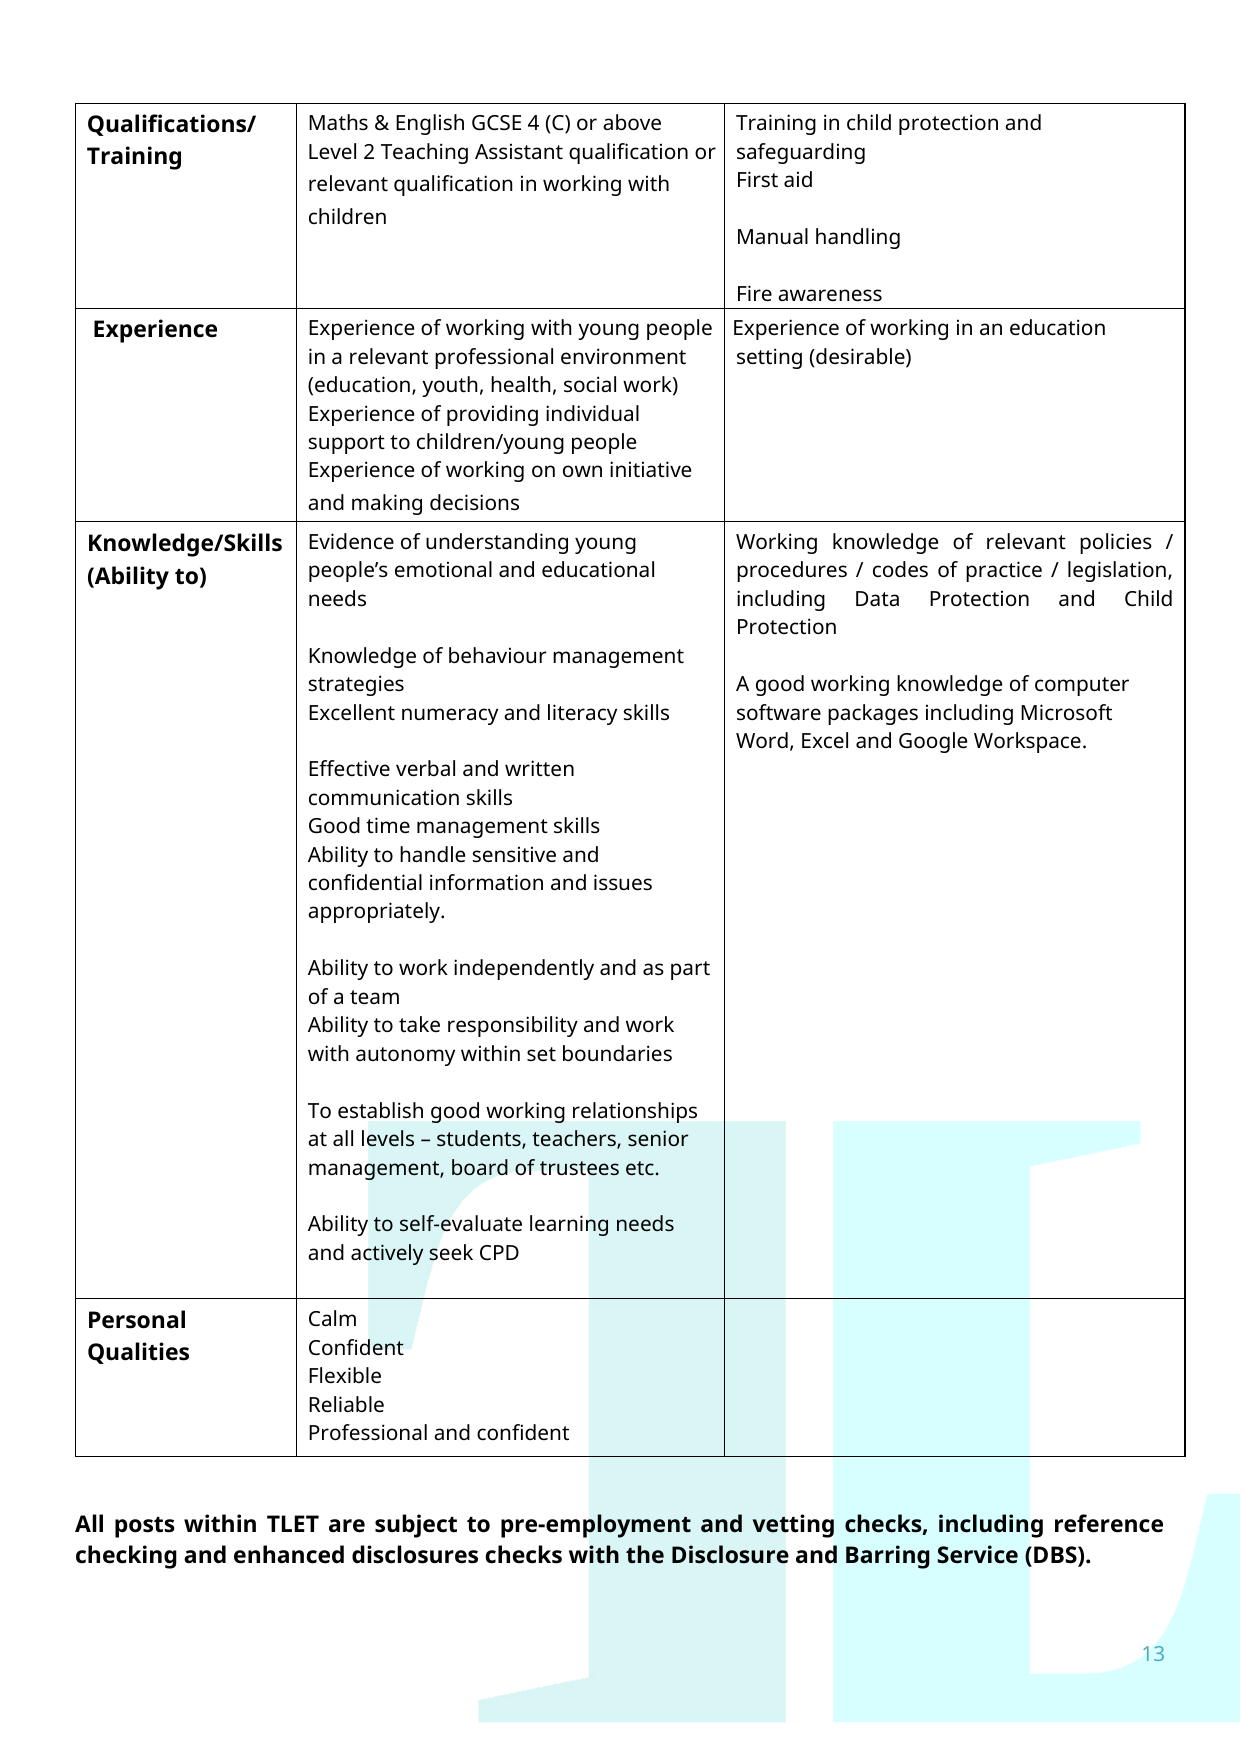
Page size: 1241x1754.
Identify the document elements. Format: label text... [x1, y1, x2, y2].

text All posts within TLET are subject to pre-employment and vetting checks, including reference checking and enhanced disclosures checks with the Disclosure and Barring Service (DBS). [75, 1507, 1165, 1570]
table_cell Experience of working in an education setting (desirable) [725, 309, 1184, 521]
table_cell Training in child protection and safeguarding First aid Manual handling Fire awareness [725, 104, 1184, 307]
table_cell Knowledge/Skills (Ability to) [76, 522, 296, 1298]
table_cell Experience [76, 309, 296, 521]
table_cell Evidence of understanding young people’s emotional and educational needs Knowledge of behaviour management strategies Excellent numeracy and literacy skills Effective verbal and written communication skills Good time management skills Ability to handle sensitive and confidential information and issues appropriately. Ability to work independently and as part of a team Ability to take responsibility and work with autonomy within set boundaries To establish good working relationships at all levels – students, teachers, senior management, board of trustees etc. Ability to self-evaluate learning needs and actively seek CPD [297, 522, 724, 1298]
table_cell Qualifications/ Training [76, 104, 296, 307]
table_cell Working knowledge of relevant policies / procedures / codes of practice / legislation, including Data Protection and Child Protection A good working knowledge of computer software packages including Microsoft Word, Excel and Google Workspace. [725, 522, 1184, 1298]
table_cell Maths & English GCSE 4 (C) or above Level 2 Teaching Assistant qualification or relevant qualification in working with children [297, 104, 724, 307]
table_cell Calm Confident Flexible Reliable Professional and confident [297, 1299, 724, 1456]
table_cell Experience of working with young people in a relevant professional environment (education, youth, health, social work) Experience of providing individual support to children/young people Experience of working on own initiative and making decisions [297, 309, 724, 521]
table_cell Personal Qualities [76, 1299, 296, 1456]
table_cell [725, 1299, 1184, 1456]
